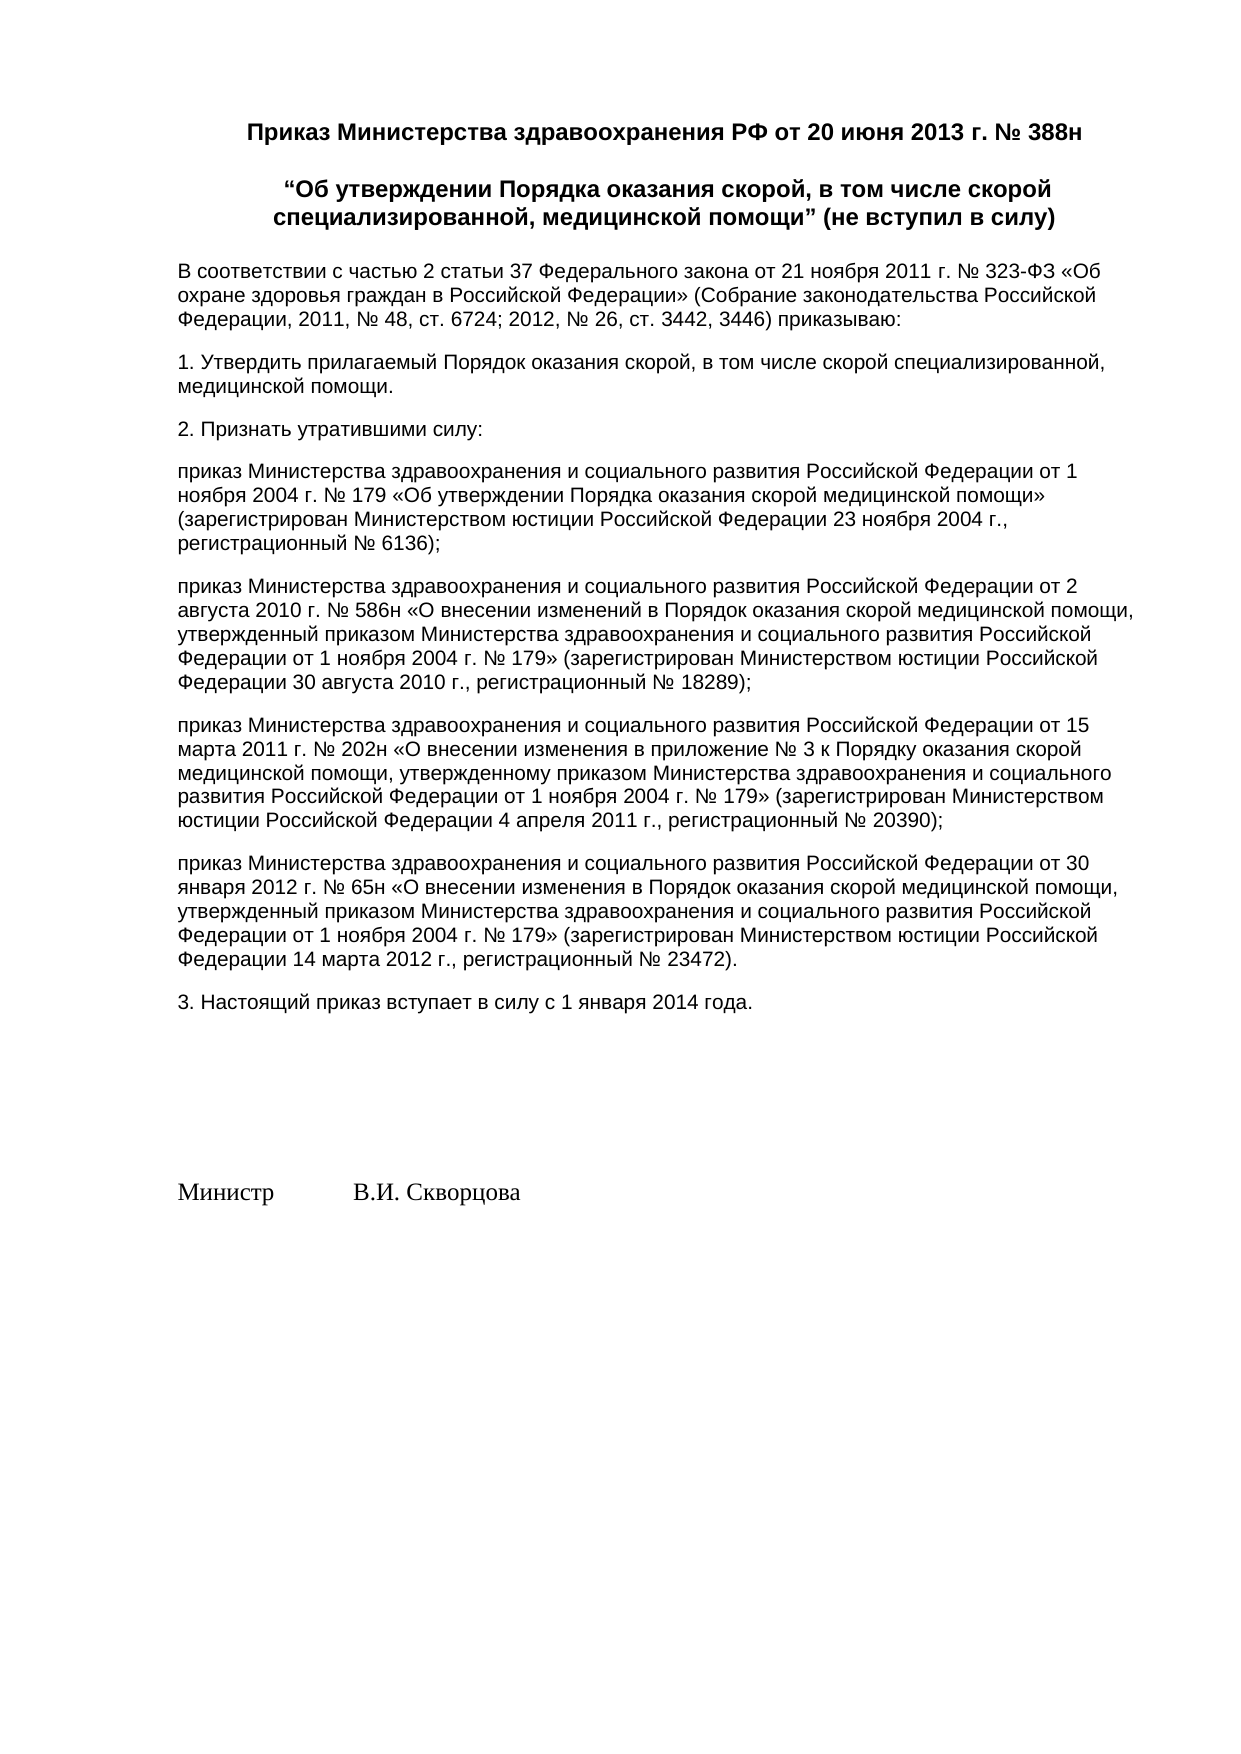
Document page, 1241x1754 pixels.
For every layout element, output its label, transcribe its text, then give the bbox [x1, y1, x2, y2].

text 3. Настоящий приказ вступает в силу с 1 января 2014 года. [177, 989, 1152, 1013]
text “Об утверждении Порядка оказания скорой, в том числе скорой специализированной, медицинской помощи” (не вступил в силу) [177, 175, 1152, 230]
text приказ Министерства здравоохранения и социального развития Российской Федерации от 15 марта 2011 г. № 202н «О внесении изменения в приложение № 3 к Порядку оказания скорой медицинской помощи, утвержденному приказом Министерства здравоохранения и социального развития Российской Федерации от 1 ноября 2004 г. № 179» (зарегистрирован Министерством юстиции Российской Федерации 4 апреля 2011 г., регистрационный № 20390); [177, 712, 1152, 832]
text Приказ Министерства здравоохранения РФ от 20 июня 2013 г. № 388н [177, 118, 1152, 146]
text В соответствии с частью 2 статьи 37 Федерального закона от 21 ноября 2011 г. № 323-ФЗ «Об охране здоровья граждан в Российской Федерации» (Собрание законодательства Российской Федерации, 2011, № 48, ст. 6724; 2012, № 26, ст. 3442, 3446) приказываю: [177, 259, 1152, 331]
text 1. Утвердить прилагаемый Порядок оказания скорой, в том числе скорой специализированной, медицинской помощи. [177, 350, 1152, 398]
table_header Министр [176, 1032, 351, 1208]
text приказ Министерства здравоохранения и социального развития Российской Федерации от 30 января 2012 г. № 65н «О внесении изменения в Порядок оказания скорой медицинской помощи, утвержденный приказом Министерства здравоохранения и социального развития Российской Федерации от 1 ноября 2004 г. № 179» (зарегистрирован Министерством юстиции Российской Федерации 14 марта 2012 г., регистрационный № 23472). [177, 851, 1152, 971]
text 2. Признать утратившими силу: [177, 417, 1152, 441]
text приказ Министерства здравоохранения и социального развития Российской Федерации от 2 августа 2010 г. № 586н «О внесении изменений в Порядок оказания скорой медицинской помощи, утвержденный приказом Министерства здравоохранения и социального развития Российской Федерации от 1 ноября 2004 г. № 179» (зарегистрирован Министерством юстиции Российской Федерации 30 августа 2010 г., регистрационный № 18289); [177, 574, 1152, 694]
table_header В.И. Скворцова [351, 1032, 527, 1208]
text приказ Министерства здравоохранения и социального развития Российской Федерации от 1 ноября 2004 г. № 179 «Об утверждении Порядка оказания скорой медицинской помощи» (зарегистрирован Министерством юстиции Российской Федерации 23 ноября 2004 г., регистрационный № 6136); [177, 459, 1152, 555]
